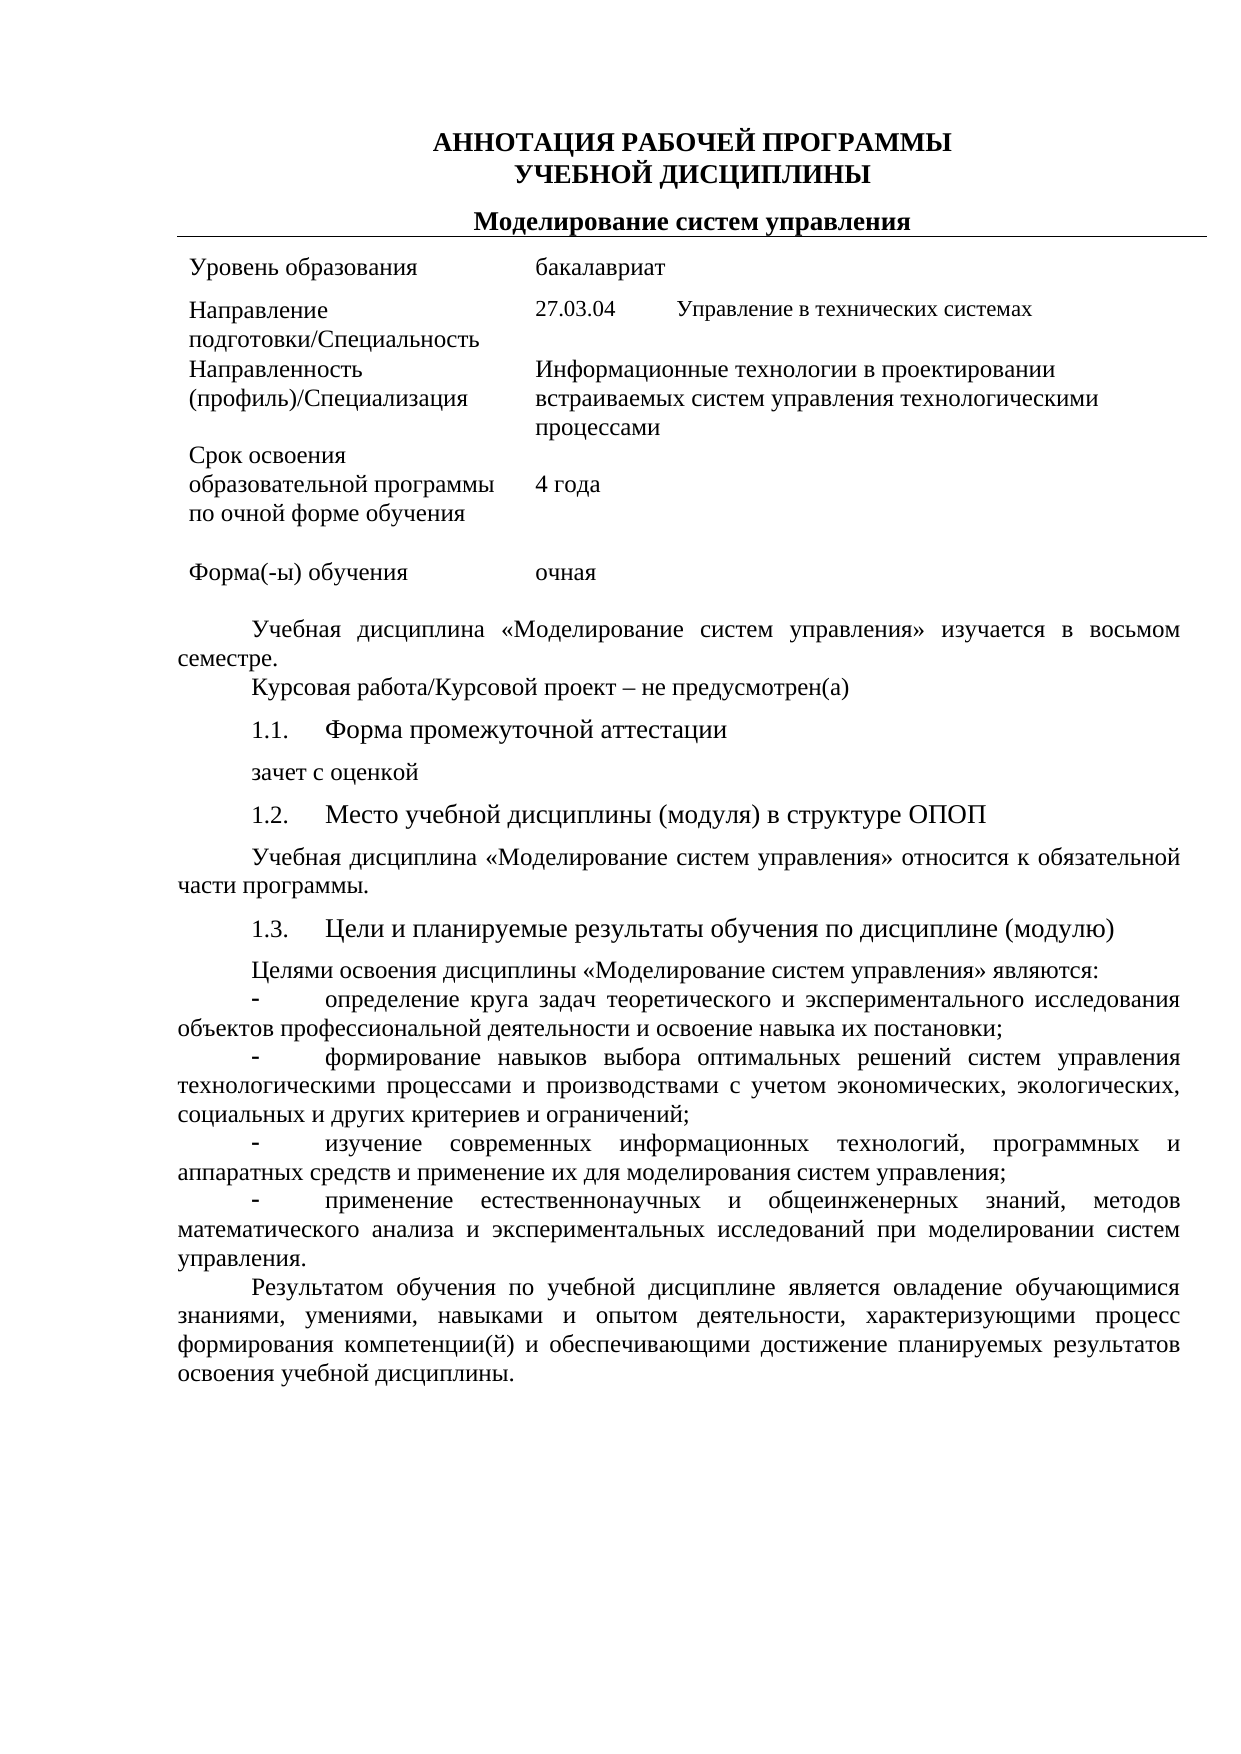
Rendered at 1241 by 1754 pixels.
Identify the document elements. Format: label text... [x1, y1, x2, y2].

table_cell Направленность (профиль)/Специализация [177, 354, 524, 441]
list изучение современных информационных технологий, программных и аппаратных средств и применение их для моделирования систем управления; [177, 1128, 1181, 1186]
table_cell бакалавриат [524, 237, 1207, 295]
subtitle Место учебной дисциплины (модуля) в структуре ОПОП [251, 798, 1181, 829]
table_cell Направление подготовки/Специальность [177, 295, 524, 354]
table_cell Форма(-ы) обучения [177, 527, 524, 586]
list зачет с оценкой [177, 757, 1181, 786]
list Учебная дисциплина «Моделирование систем управления» относится к обязательной части программы. [177, 842, 1181, 899]
table_cell Управление в технических системах [665, 295, 1207, 354]
table_cell очная [524, 527, 1207, 586]
list формирование навыков выбора оптимальных решений систем управления технологическими процессами и производствами с учетом экономических, экологических, социальных и других критериев и ограничений; [177, 1042, 1181, 1128]
table_cell 27.03.04 [524, 295, 665, 354]
table_cell Моделирование систем управления [177, 189, 1207, 236]
list Результатом обучения по учебной дисциплине является овладение обучающимися знаниями, умениями, навыками и опытом деятельности, характеризующими процесс формирования компетенции(й) и обеспечивающими достижение планируемых результатов освоения учебной дисциплины. [177, 1272, 1181, 1387]
table_cell Уровень образования [177, 237, 524, 295]
table_cell 4 года [524, 441, 1207, 527]
list Курсовая работа/Курсовой проект – не предусмотрен(а) [177, 672, 1181, 701]
list определение круга задач теоретического и экспериментального исследования объектов профессиональной деятельности и освоение навыка их постановки; [177, 984, 1181, 1042]
list Учебная дисциплина «Моделирование систем управления» изучается в восьмом семестре. [177, 614, 1181, 672]
table_cell Срок освоения образовательной программы по очной форме обучения [177, 441, 524, 527]
text Целями освоения дисциплины «Моделирование систем управления» являются: [251, 956, 1181, 984]
list применение естественнонаучных и общеинженерных знаний, методов математического анализа и экспериментальных исследований при моделировании систем управления. [177, 1186, 1181, 1272]
table_header АННОТАЦИЯ РАБОЧЕЙ ПРОГРАММЫ УЧЕБНОЙ ДИСЦИПЛИНЫ [177, 127, 1207, 189]
subtitle Форма промежуточной аттестации [251, 713, 1181, 744]
subtitle Цели и планируемые результаты обучения по дисциплине (модулю) [251, 912, 1181, 943]
table_cell Информационные технологии в проектировании встраиваемых систем управления технологическими процессами [524, 354, 1207, 441]
